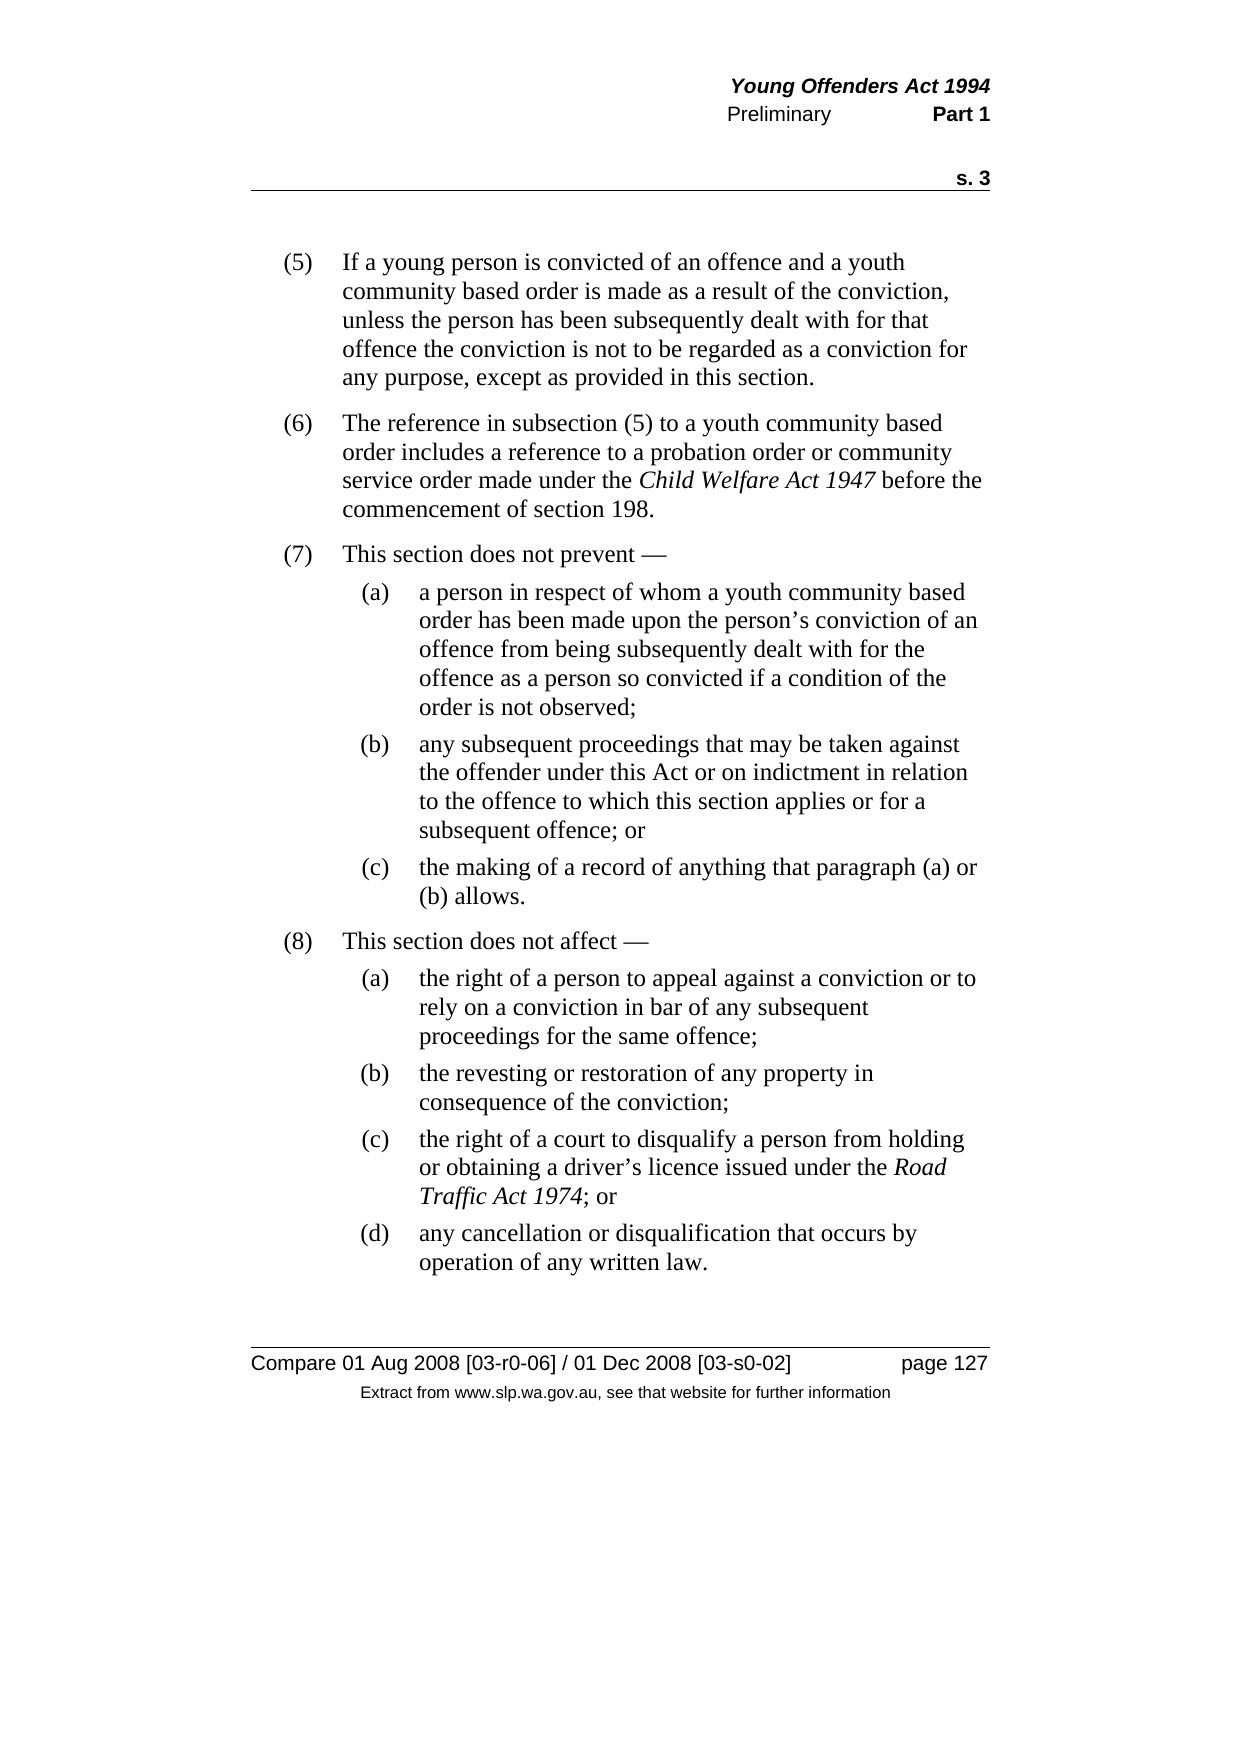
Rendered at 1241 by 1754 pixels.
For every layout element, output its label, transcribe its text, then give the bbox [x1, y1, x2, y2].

text (a) the right of a person to appeal against a conviction or to rely on a conviction in bar of any subsequent proceedings for the same offence; [251, 963, 990, 1049]
text (a) a person in respect of whom a youth community based order has been made upon the person’s conviction of an offence from being subsequently dealt with for the offence as a person so convicted if a condition of the order is not observed; [251, 577, 990, 720]
text (b) any subsequent proceedings that may be taken against the offender under this Act or on indictment in relation to the offence to which this section applies or for a subsequent offence; or [251, 729, 990, 844]
text (7) This section does not prevent — [251, 539, 990, 568]
text (8) This section does not affect — [251, 926, 990, 955]
text (d) any cancellation or disqualification that occurs by operation of any written law. [251, 1218, 990, 1276]
text (c) the right of a court to disqualify a person from holding or obtaining a driver’s licence issued under the Road Traffic Act 1974; or [251, 1124, 990, 1210]
text (b) the revesting or restoration of any property in consequence of the conviction; [251, 1058, 990, 1115]
text (6) The reference in subsection (5) to a youth community based order includes a reference to a probation order or community service order made under the Child Welfare Act 1947 before the commencement of section 198. [251, 408, 990, 523]
text (5) If a young person is convicted of an offence and a youth community based order is made as a result of the conviction, unless the person has been subsequently dealt with for that offence the conviction is not to be regarded as a conviction for any purpose, except as provided in this section. [251, 247, 990, 391]
text (c) the making of a record of anything that paragraph (a) or (b) allows. [251, 852, 990, 909]
